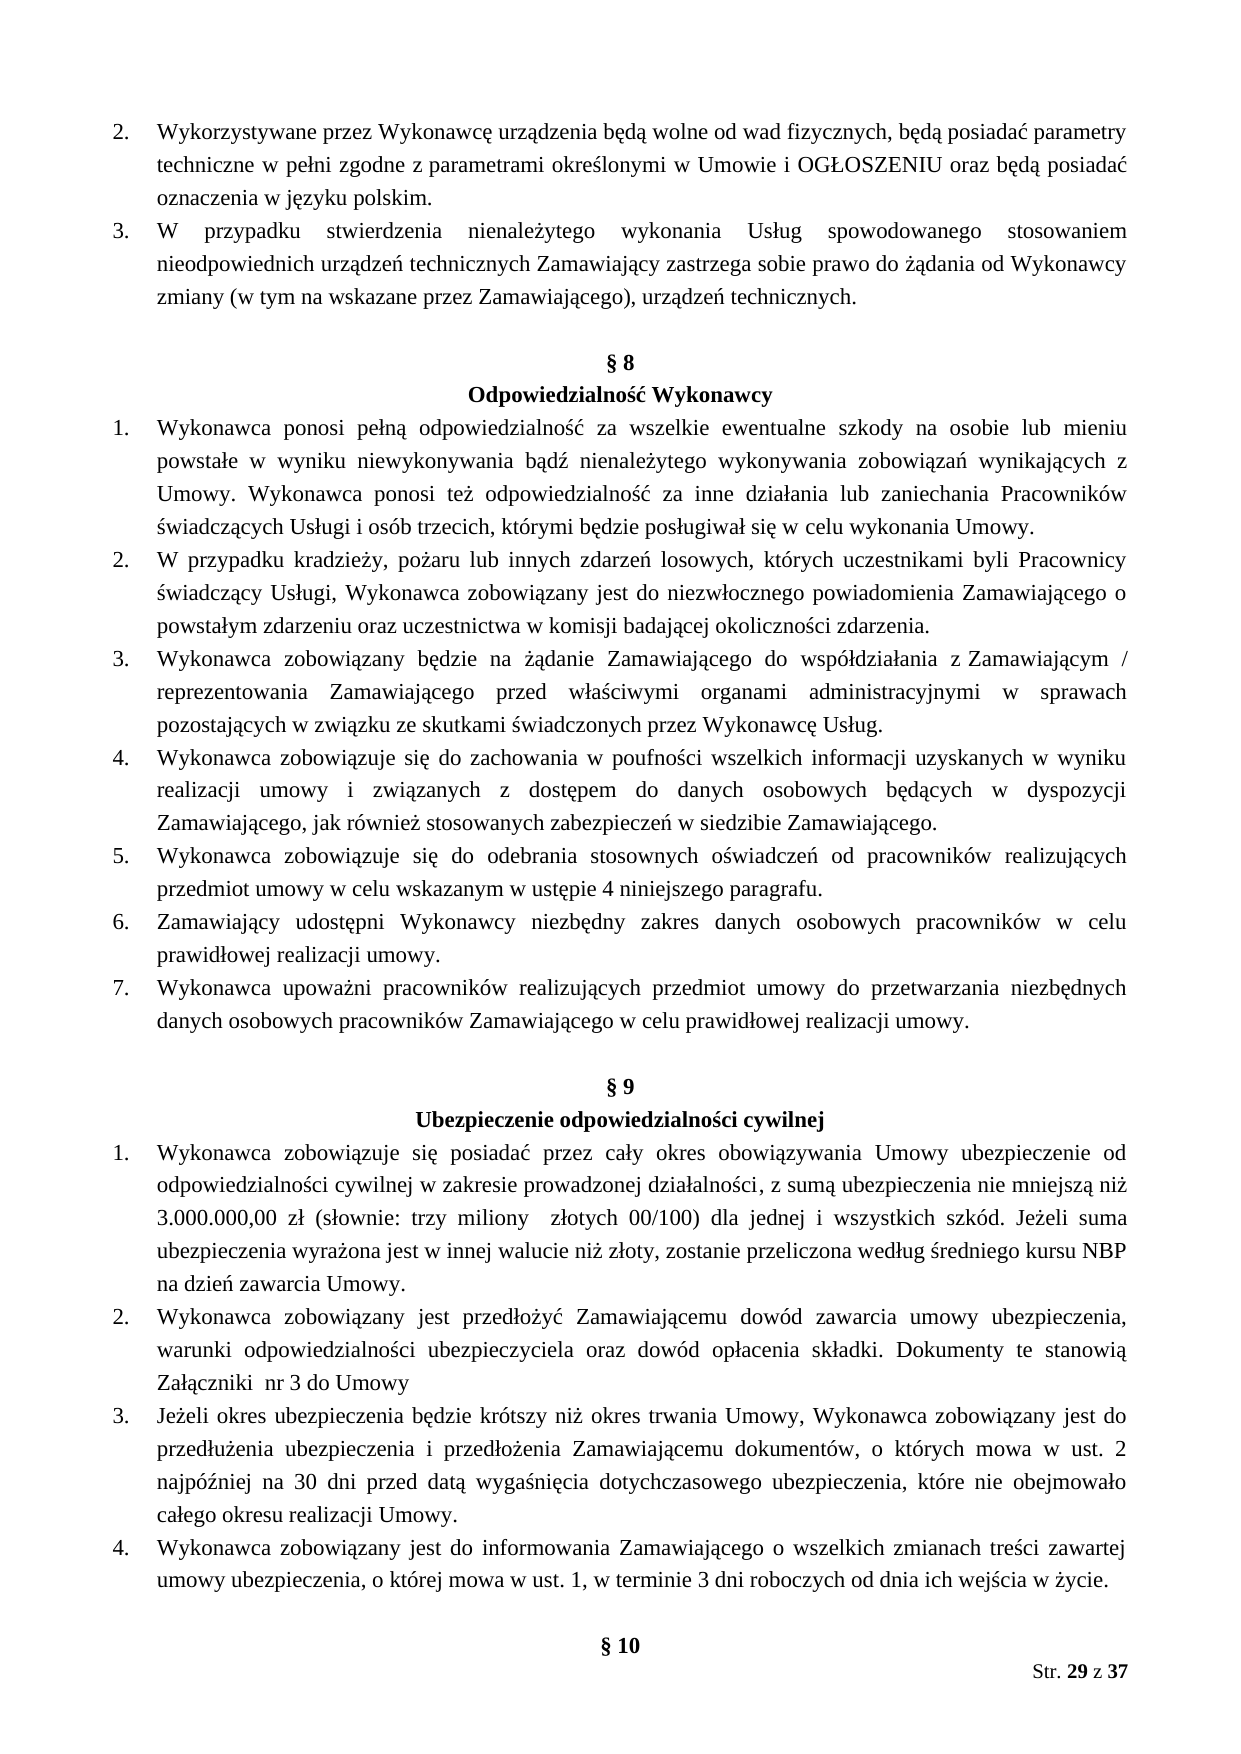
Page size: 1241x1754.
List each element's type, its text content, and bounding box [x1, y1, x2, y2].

text § 9 [112, 1073, 1128, 1099]
list Wykonawca zobowiązany jest przedłożyć Zamawiającemu dowód zawarcia umowy ubezpieczenia, warunki odpowiedzialności ubezpieczyciela oraz dowód opłacenia składki. Dokumenty te stanowią Załączniki nr 3 do Umowy [112, 1303, 1128, 1395]
list Wykonawca zobowiązany jest do informowania Zamawiającego o wszelkich zmianach treści zawartej umowy ubezpieczenia, o której mowa w ust. 1, w terminie 3 dni roboczych od dnia ich wejścia w życie. [112, 1533, 1128, 1593]
text § 8 [112, 348, 1128, 375]
list Wykonawca zobowiązuje się do odebrania stosownych oświadczeń od pracowników realizujących przedmiot umowy w celu wskazanym w ustępie 4 niniejszego paragrafu. [112, 842, 1128, 902]
list Jeżeli okres ubezpieczenia będzie krótszy niż okres trwania Umowy, Wykonawca zobowiązany jest do przedłużenia ubezpieczenia i przedłożenia Zamawiającemu dokumentów, o których mowa w ust. 2 najpóźniej na 30 dni przed datą wygaśnięcia dotychczasowego ubezpieczenia, które nie obejmowało całego okresu realizacji Umowy. [112, 1402, 1128, 1527]
list W przypadku stwierdzenia nienależytego wykonania Usług spowodowanego stosowaniem nieodpowiednich urządzeń technicznych Zamawiający zastrzega sobie prawo do żądania od Wykonawcy zmiany (w tym na wskazane przez Zamawiającego), urządzeń technicznych. [112, 217, 1128, 309]
list Wykorzystywane przez Wykonawcę urządzenia będą wolne od wad fizycznych, będą posiadać parametry techniczne w pełni zgodne z parametrami określonymi w Umowie i OGŁOSZENIU oraz będą posiadać oznaczenia w języku polskim. [112, 118, 1128, 210]
list Wykonawca ponosi pełną odpowiedzialność za wszelkie ewentualne szkody na osobie lub mieniu powstałe w wyniku niewykonywania bądź nienależytego wykonywania zobowiązań wynikających z Umowy. Wykonawca ponosi też odpowiedzialność za inne działania lub zaniechania Pracowników świadczących Usługi i osób trzecich, którymi będzie posługiwał się w celu wykonania Umowy. [112, 414, 1128, 539]
list Zamawiający udostępni Wykonawcy niezbędny zakres danych osobowych pracowników w celu prawidłowej realizacji umowy. [112, 908, 1128, 967]
list Wykonawca zobowiązuje się posiadać przez cały okres obowiązywania Umowy ubezpieczenie od odpowiedzialności cywilnej w zakresie prowadzonej działalności, z sumą ubezpieczenia nie mniejszą niż 3.000.000,00 zł (słownie: trzy miliony złotych 00/100) dla jednej i wszystkich szkód. Jeżeli suma ubezpieczenia wyrażona jest w innej walucie niż złoty, zostanie przeliczona według średniego kursu NBP na dzień zawarcia Umowy. [112, 1138, 1128, 1297]
text Odpowiedzialność Wykonawcy [112, 381, 1128, 408]
text § 10 [112, 1632, 1128, 1659]
list Wykonawca zobowiązuje się do zachowania w poufności wszelkich informacji uzyskanych w wyniku realizacji umowy i związanych z dostępem do danych osobowych będących w dyspozycji Zamawiającego, jak również stosowanych zabezpieczeń w siedzibie Zamawiającego. [112, 743, 1128, 836]
list W przypadku kradzieży, pożaru lub innych zdarzeń losowych, których uczestnikami byli Pracownicy świadczący Usługi, Wykonawca zobowiązany jest do niezwłocznego powiadomienia Zamawiającego o powstałym zdarzeniu oraz uczestnictwa w komisji badającej okoliczności zdarzenia. [112, 546, 1128, 638]
list Wykonawca zobowiązany będzie na żądanie Zamawiającego do współdziałania z Zamawiającym / reprezentowania Zamawiającego przed właściwymi organami administracyjnymi w sprawach pozostających w związku ze skutkami świadczonych przez Wykonawcę Usług. [112, 645, 1128, 737]
text Ubezpieczenie odpowiedzialności cywilnej [112, 1106, 1128, 1132]
list Wykonawca upoważni pracowników realizujących przedmiot umowy do przetwarzania niezbędnych danych osobowych pracowników Zamawiającego w celu prawidłowej realizacji umowy. [112, 974, 1128, 1033]
